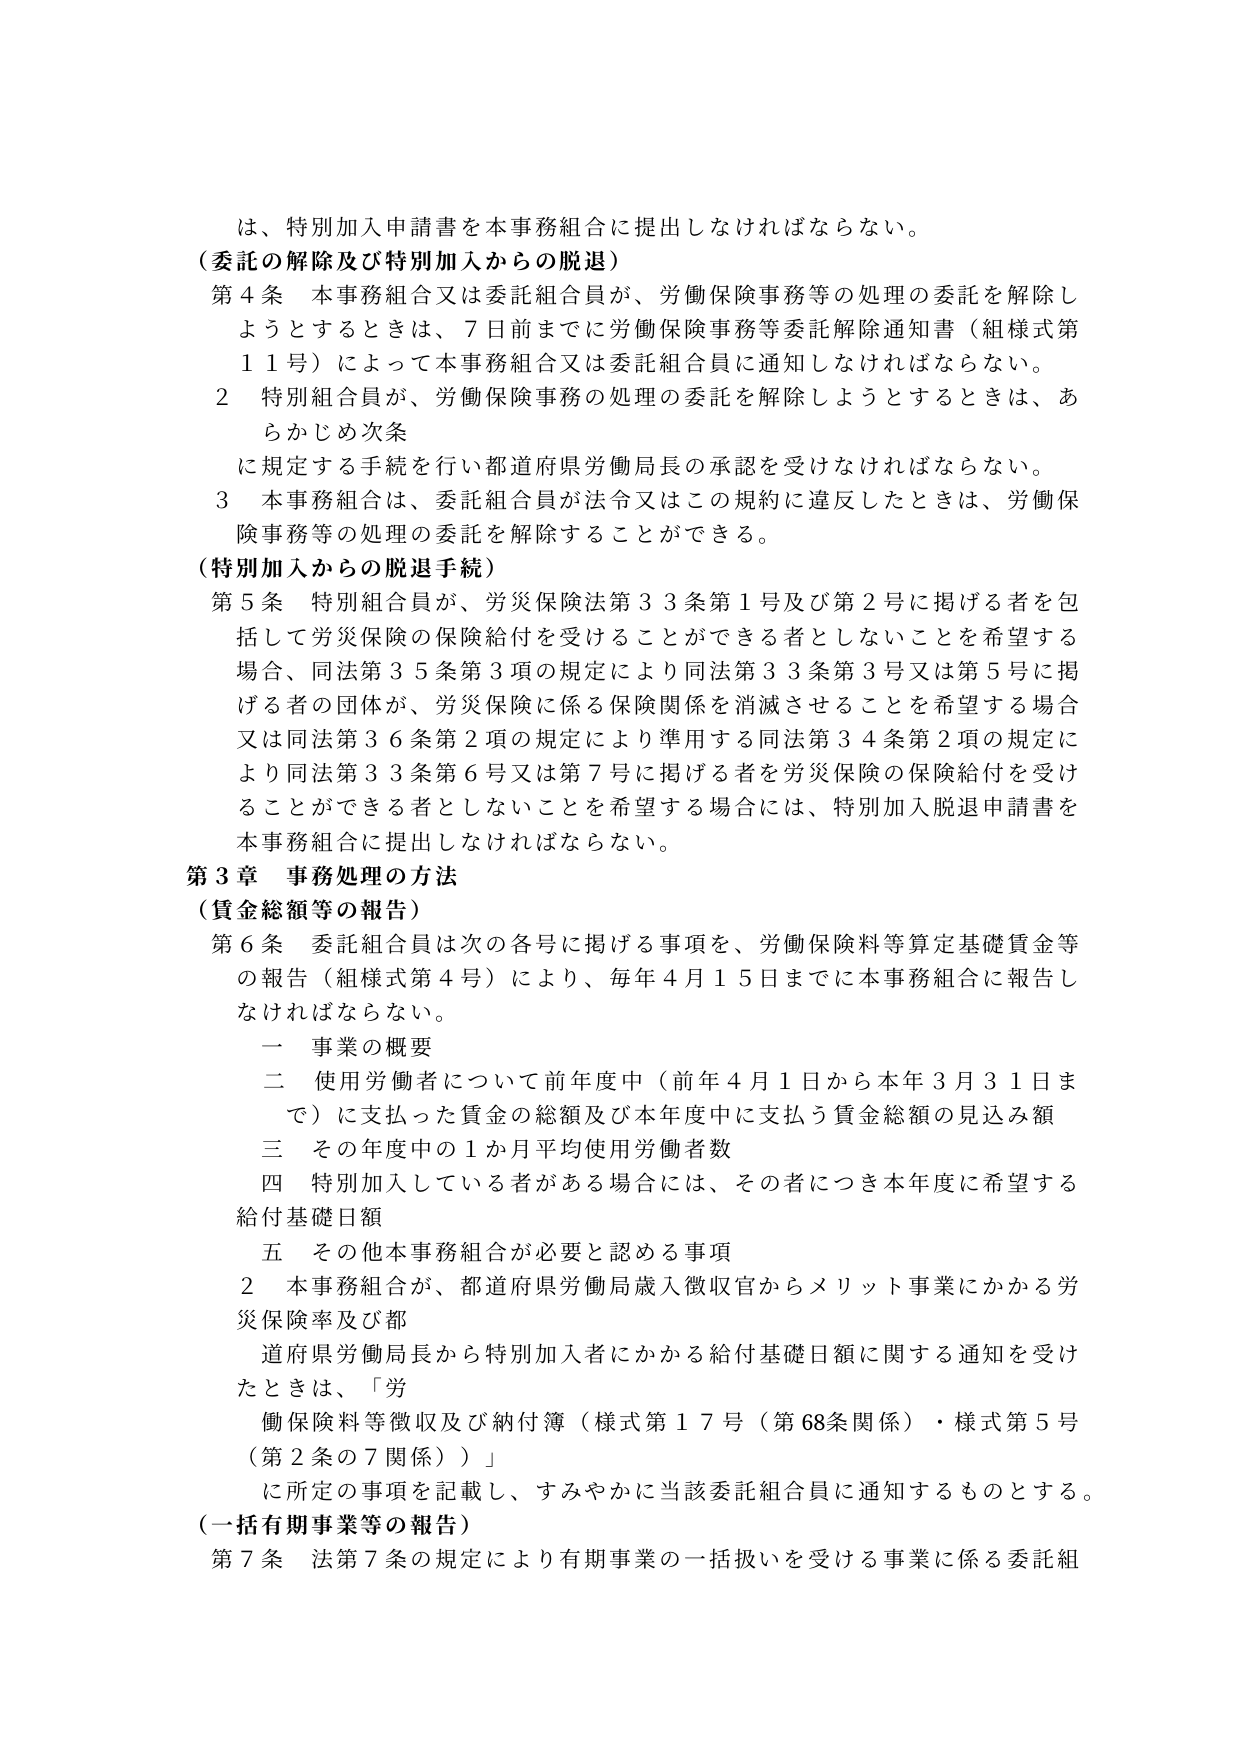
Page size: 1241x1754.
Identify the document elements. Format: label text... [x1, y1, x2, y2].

text （委託の解除及び特別加入からの脱退） [187, 243, 1083, 277]
text ２ 特別組合員が、労働保険事務の処理の委託を解除しようとするときは、あらかじめ次条 [187, 379, 1083, 448]
text 三 その年度中の１か月平均使用労働者数 [208, 1131, 1083, 1165]
text 道府県労働局長から特別加入者にかかる給付基礎日額に関する通知を受けたときは、「労 [216, 1336, 1083, 1404]
text 第３章 事務処理の方法 [187, 858, 1083, 892]
text に規定する手続を行い都道府県労働局長の承認を受けなければならない。 [230, 448, 1083, 482]
text 第５条 特別組合員が、労災保険法第３３条第１号及び第２号に掲げる者を包括して労災保険の保険給付を受けることができる者としないことを希望する場合、同法第３５条第３項の規定により同法第３３条第３号又は第５号に掲げる者の団体が、労災保険に係る保険関係を消滅させることを希望する場合又は同法第３６条第２項の規定により準用する同法第３４条第２項の規定により同法第３３条第６号又は第７号に掲げる者を労災保険の保険給付を受けることができる者としないことを希望する場合には、特別加入脱退申請書を本事務組合に提出しなければならない。 [208, 584, 1083, 858]
text 一 事業の概要 [208, 1028, 1083, 1063]
text （特別加入からの脱退手続） [187, 550, 1083, 584]
text 働保険料等徴収及び納付簿（様式第１７号（第68条関係）・様式第５号（第２条の７関係））」 [216, 1404, 1083, 1473]
text 二 使用労働者について前年度中（前年４月１日から本年３月３１日まで）に支払った賃金の総額及び本年度中に支払う賃金総額の見込み額 [208, 1063, 1083, 1131]
text に所定の事項を記載し、すみやかに当該委託組合員に通知するものとする。 [216, 1473, 1083, 1507]
text （賃金総額等の報告） [187, 892, 1083, 926]
text ３ 本事務組合は、委託組合員が法令又はこの規約に違反したときは、労働保険事務等の処理の委託を解除することができる。 [187, 482, 1083, 550]
text 五 その他本事務組合が必要と認める事項 [208, 1233, 1083, 1268]
text 第４条 本事務組合又は委託組合員が、労働保険事務等の処理の委託を解除しようとするときは、７日前までに労働保険事務等委託解除通知書（組様式第１１号）によって本事務組合又は委託組合員に通知しなければならない。 [187, 277, 1083, 379]
text 第６条 委託組合員は次の各号に掲げる事項を、労働保険料等算定基礎賃金等の報告（組様式第４号）により、毎年４月１５日までに本事務組合に報告しなければならない。 [208, 926, 1083, 1028]
text ２ 本事務組合が、都道府県労働局歳入徴収官からメリット事業にかかる労災保険率及び都 [216, 1268, 1083, 1336]
text 四 特別加入している者がある場合には、その者につき本年度に希望する給付基礎日額 [208, 1165, 1083, 1233]
text （一括有期事業等の報告） [187, 1507, 1083, 1541]
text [187, 1541, 1083, 1575]
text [187, 208, 1083, 243]
